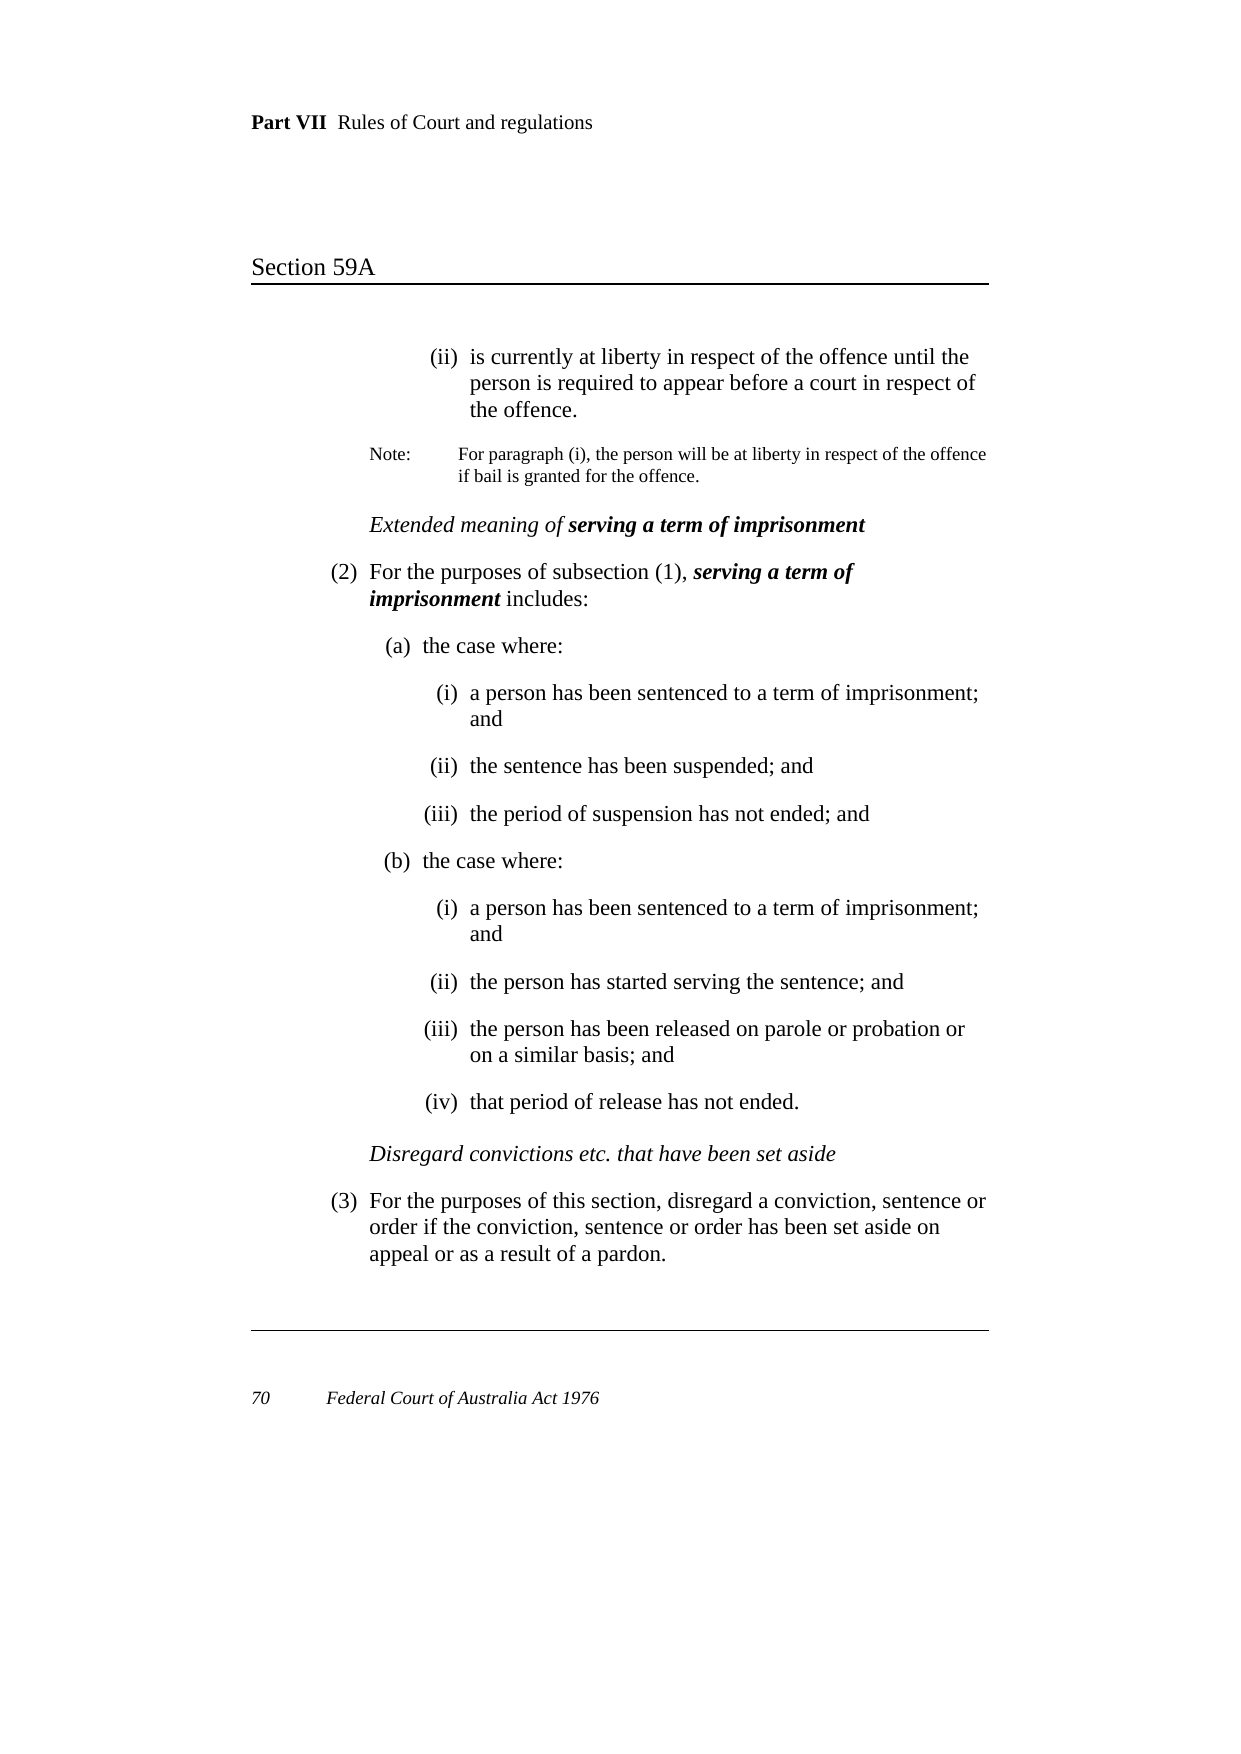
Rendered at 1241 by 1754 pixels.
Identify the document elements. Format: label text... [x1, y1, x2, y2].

text (ii) the sentence has been suspended; and [251, 753, 989, 779]
text (ii) is currently at liberty in respect of the offence until the person is required to appear before a court in respect of the offence. [251, 343, 989, 422]
text (2) For the purposes of subsection (1), serving a term of imprisonment includes: [251, 558, 989, 611]
text (iv) that period of release has not ended. [251, 1088, 989, 1115]
text Disregard convictions etc. that have been set aside [369, 1140, 989, 1166]
text Note: For paragraph (i), the person will be at liberty in respect of the offence if bail is granted for the offence. [369, 443, 989, 486]
text (ii) the person has started serving the sentence; and [251, 968, 989, 994]
text (iii) the person has been released on parole or probation or on a similar basis; and [251, 1015, 989, 1068]
text (b) the case where: [251, 847, 989, 873]
text Extended meaning of serving a term of imprisonment [369, 511, 989, 537]
text (3) For the purposes of this section, disregard a conviction, sentence or order if the conviction, sentence or order has been set aside on appeal or as a result of a pardon. [251, 1187, 989, 1266]
text (i) a person has been sentenced to a term of imprisonment; and [251, 894, 989, 947]
text (a) the case where: [251, 632, 989, 658]
text (iii) the period of suspension has not ended; and [251, 800, 989, 826]
text (i) a person has been sentenced to a term of imprisonment; and [251, 679, 989, 732]
